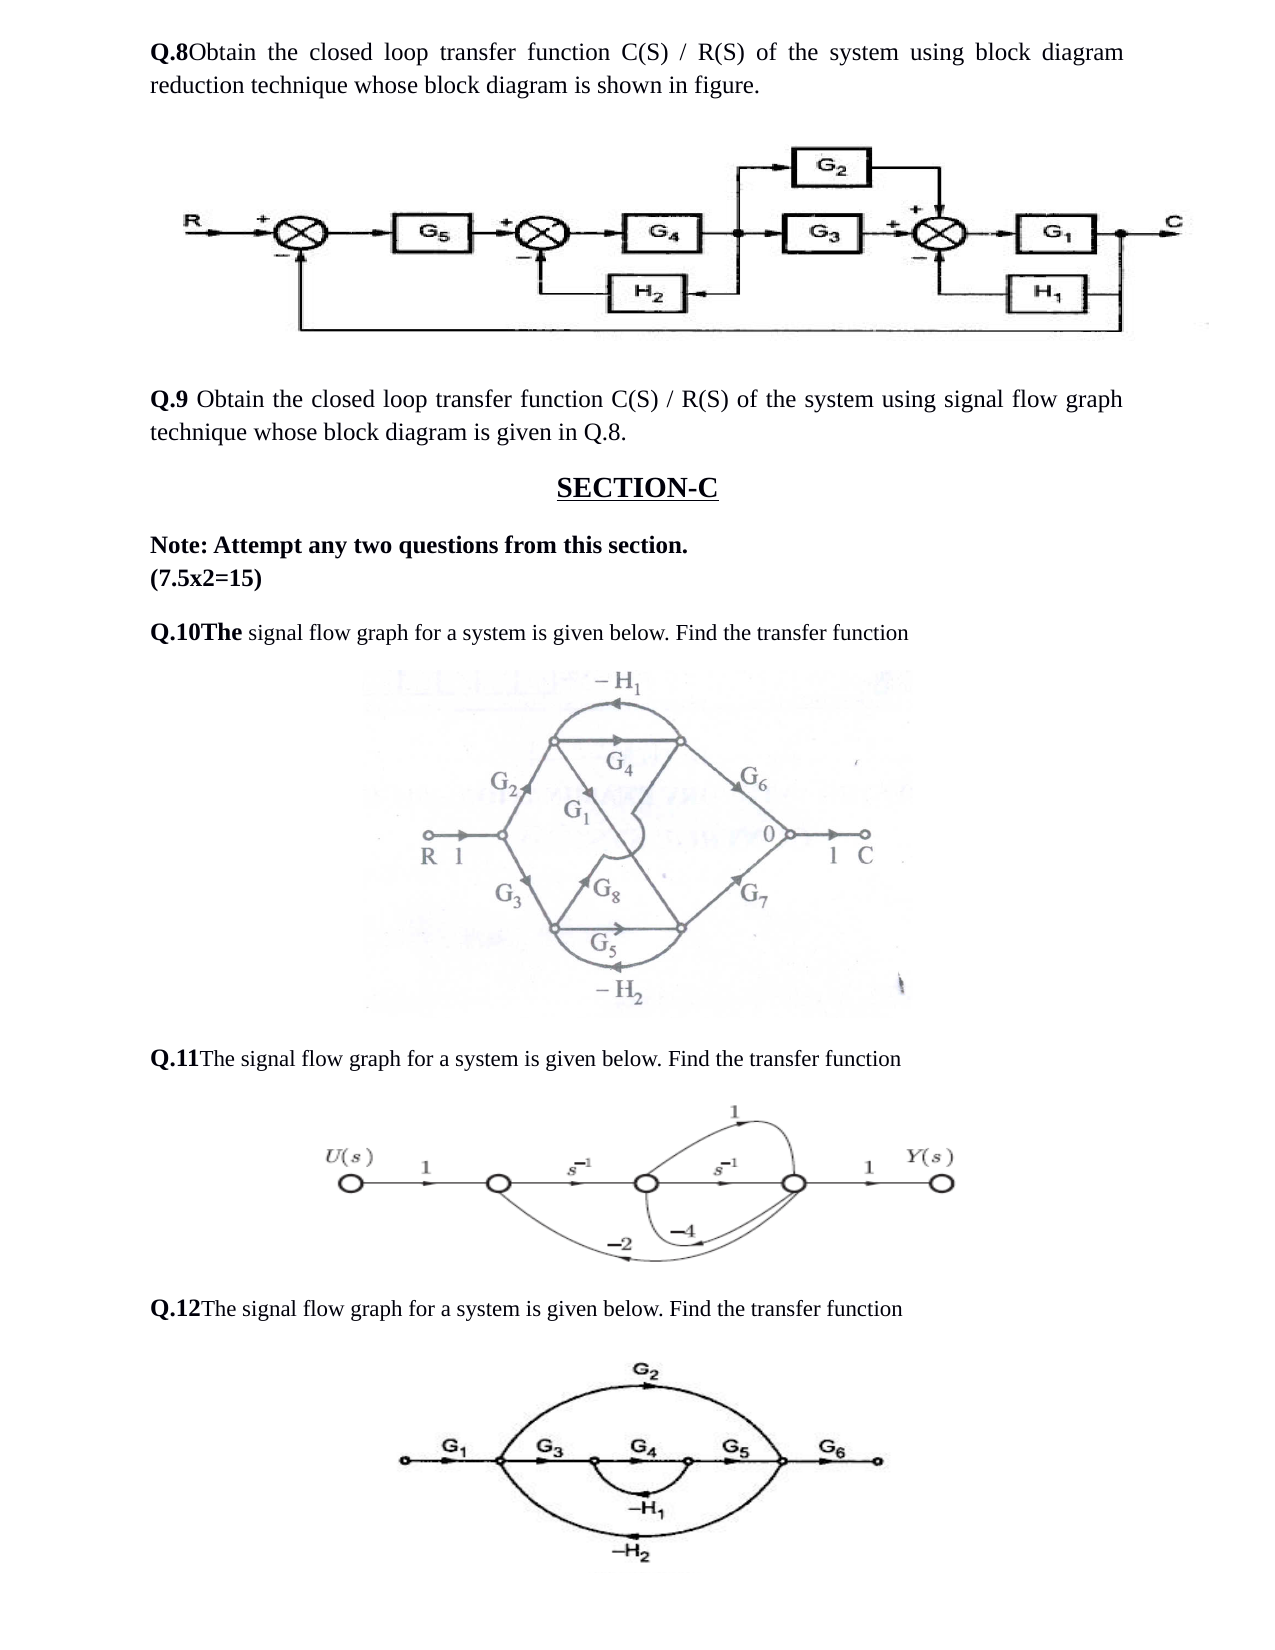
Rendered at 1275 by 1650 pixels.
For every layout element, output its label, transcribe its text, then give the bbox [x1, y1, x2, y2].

text Q.12The signal flow graph for a system is given below. Find the transfer function [150, 1293, 1125, 1322]
text Q.11The signal flow graph for a system is given below. Find the transfer function [150, 1043, 1125, 1071]
text Q.10The signal flow graph for a system is given below. Find the transfer function [150, 617, 1125, 646]
text Note: Attempt any two questions from this section. (7.5x2=15) [150, 530, 1125, 592]
text Q.8Obtain the closed loop transfer function C(S) / R(S) of the system using block diagram reduction technique whose block diagram is shown in figure. [150, 37, 1125, 99]
text SECTION-C [150, 471, 1125, 504]
text Q.9 Obtain the closed loop transfer function C(S) / R(S) of the system using signal flow graph technique whose block diagram is given in Q.8. [150, 384, 1125, 446]
